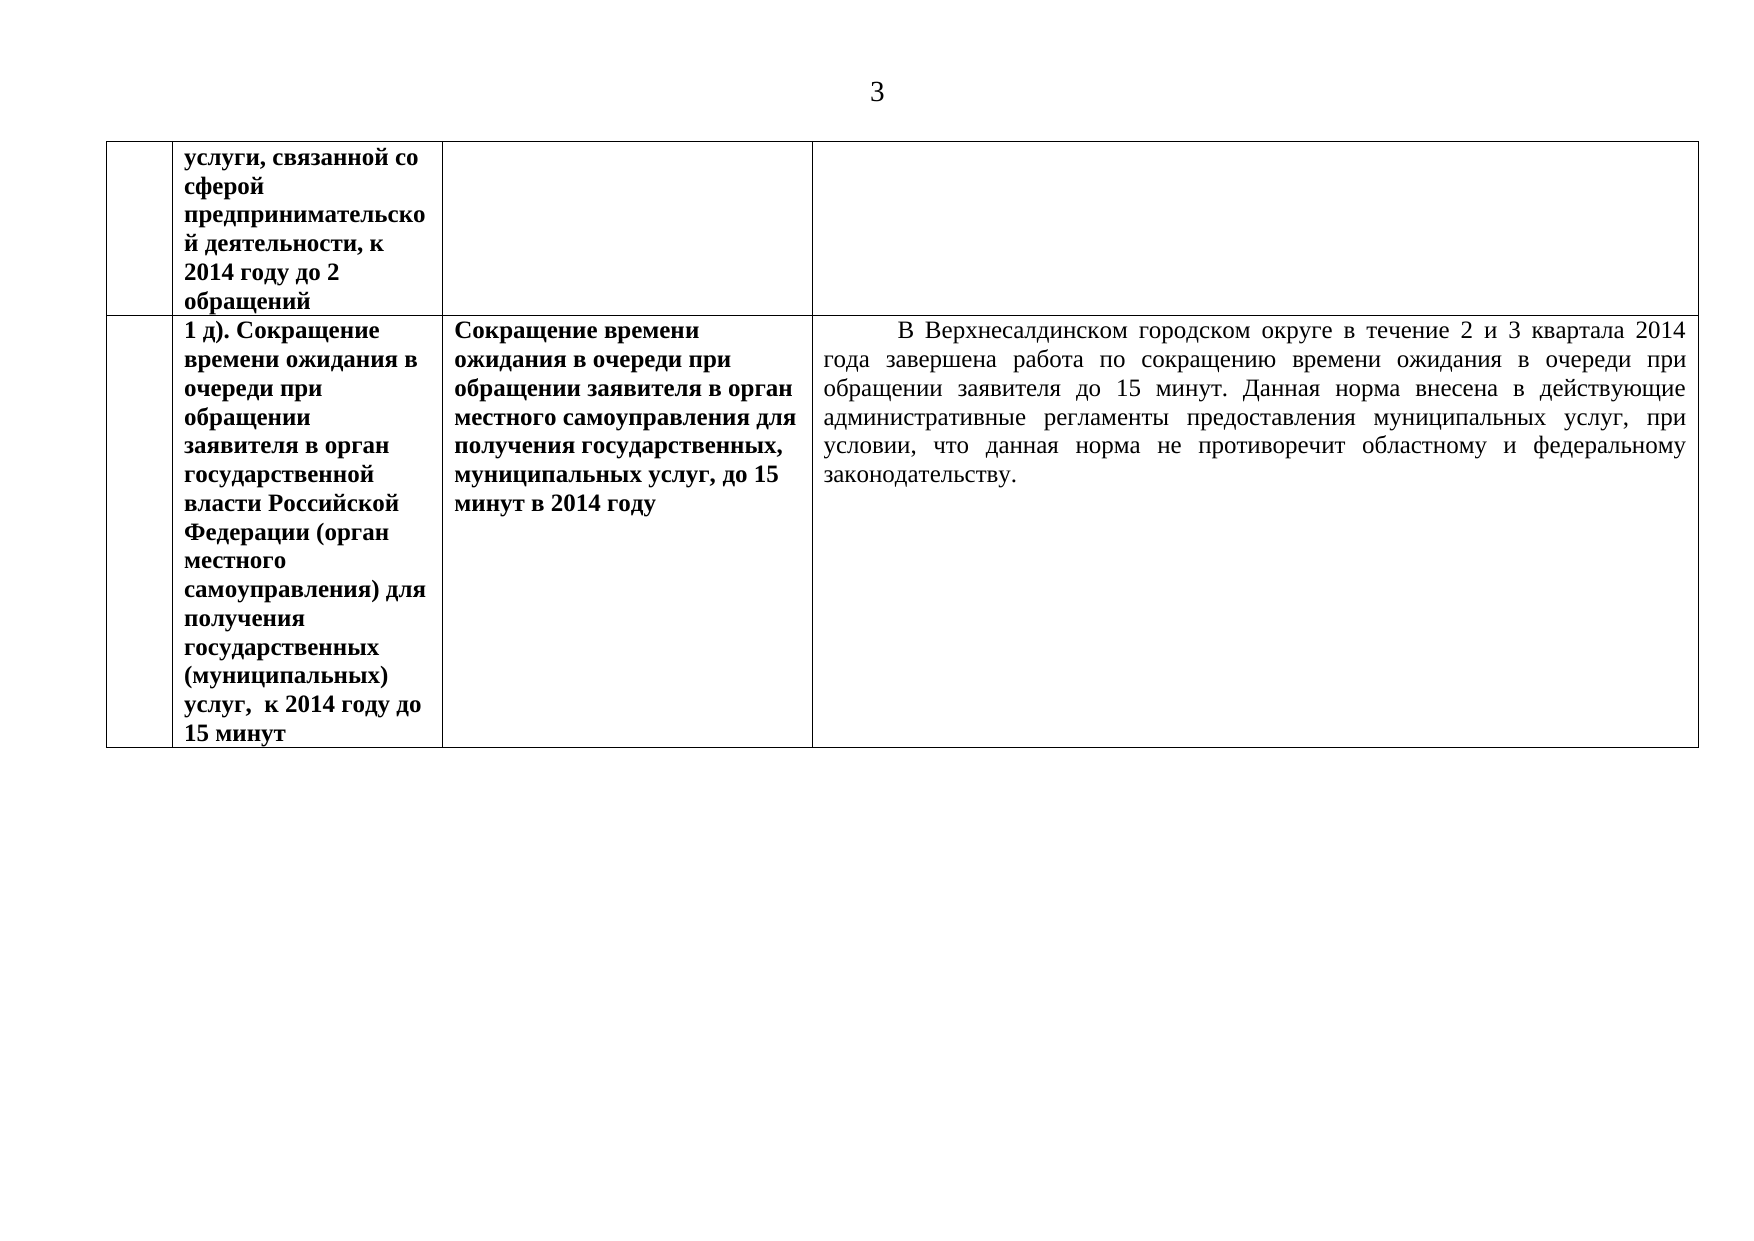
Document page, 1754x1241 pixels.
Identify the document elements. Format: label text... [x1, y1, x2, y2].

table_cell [173, 142, 442, 314]
table_cell Сокращение времени ожидания в очереди при обращении заявителя в орган местного самоуправления для получения государственных, муниципальных услуг, до 15 минут в 2014 году [443, 316, 812, 747]
table_cell 1 д). Сокращение времени ожидания в очереди при обращении заявителя в орган государственной власти Российской Федерации (орган местного самоуправления) для получения государственных (муниципальных) услуг, к 2014 году до 15 минут [173, 316, 442, 747]
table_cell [443, 142, 812, 314]
table_cell [107, 316, 172, 747]
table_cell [813, 142, 1698, 314]
table_cell В Верхнесалдинском городском округе в течение 2 и 3 квартала 2014 года завершена работа по сокращению времени ожидания в очереди при обращении заявителя до 15 минут. Данная норма внесена в действующие административные регламенты предоставления муниципальных услуг, при условии, что данная норма не противоречит областному и федеральному законодательству. [813, 316, 1698, 747]
table_cell [107, 142, 172, 314]
